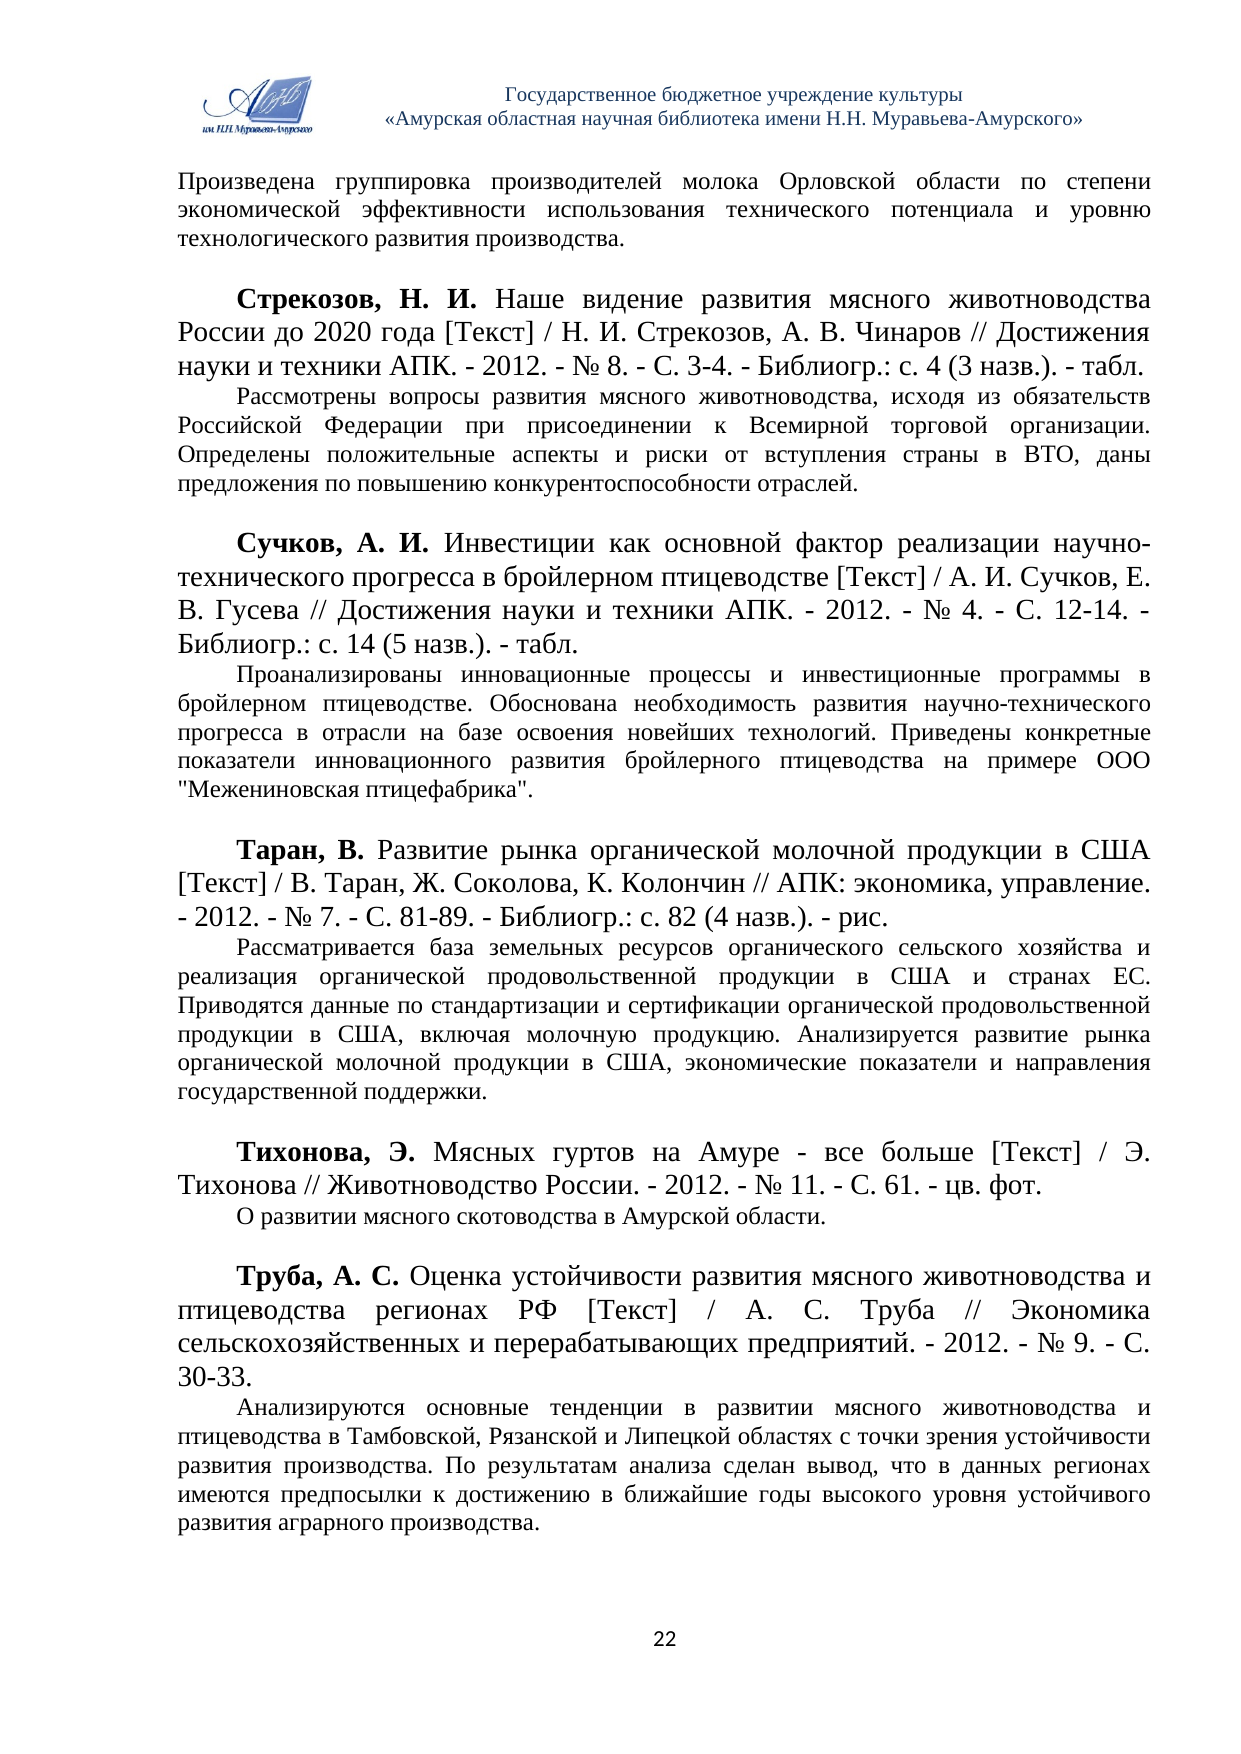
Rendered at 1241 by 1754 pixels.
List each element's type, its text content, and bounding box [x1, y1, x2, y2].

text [177, 166, 1152, 252]
text Тихонова, Э. Мясных гуртов на Амуре - все больше [Текст] / Э. Тихонова // Животноводство России. - 2012. - № 11. - С. 61. - цв. фот. [177, 1134, 1152, 1201]
text Стрекозов, Н. И. Наше видение развития мясного животноводства России до 2020 года [Текст] / Н. И. Стрекозов, А. В. Чинаров // Достижения науки и техники АПК. - 2012. - № 8. - С. 3-4. - Библиогр.: с. 4 (3 назв.). - табл. [177, 281, 1152, 381]
text Таран, В. Развитие рынка органической молочной продукции в США [Текст] / В. Таран, Ж. Соколова, К. Колончин // АПК: экономика, управление. - 2012. - № 7. - С. 81-89. - Библиогр.: с. 82 (4 назв.). - рис. [177, 832, 1152, 932]
text Сучков, А. И. Инвестиции как основной фактор реализации научно-технического прогресса в бройлерном птицеводстве [Текст] / А. И. Сучков, Е. В. Гусева // Достижения науки и техники АПК. - 2012. - № 4. - С. 12-14. - Библиогр.: с. 14 (5 назв.). - табл. [177, 525, 1152, 659]
text Труба, А. С. Оценка устойчивости развития мясного животноводства и птицеводства регионах РФ [Текст] / А. С. Труба // Экономика сельскохозяйственных и перерабатывающих предприятий. - 2012. - № 9. - С. 30-33. [177, 1258, 1152, 1392]
text Анализируются основные тенденции в развитии мясного животноводства и птицеводства в Тамбовской, Рязанской и Липецкой областях с точки зрения устойчивости развития производства. По результатам анализа сделан вывод, что в данных регионах имеются предпосылки к достижению в ближайшие годы высокого уровня устойчивого развития аграрного производства. [177, 1392, 1152, 1536]
text О развитии мясного скотоводства в Амурской области. [177, 1201, 1152, 1229]
picture [200, 73, 317, 138]
text Рассматривается база земельных ресурсов органического сельского хозяйства и реализация органической продовольственной продукции в США и странах ЕС. Приводятся данные по стандартизации и сертификации органической продовольственной продукции в США, включая молочную продукцию. Анализируется развитие рынка органической молочной продукции в США, экономические показатели и направления государственной поддержки. [177, 932, 1152, 1105]
text Рассмотрены вопросы развития мясного животноводства, исходя из обязательств Российской Федерации при присоединении к Всемирной торговой организации. Определены положительные аспекты и риски от вступления страны в ВТО, даны предложения по повышению конкурентоспособности отраслей. [177, 381, 1152, 496]
text Проанализированы инновационные процессы и инвестиционные программы в бройлерном птицеводстве. Обоснована необходимость развития научно-технического прогресса в отрасли на базе освоения новейших технологий. Приведены конкретные показатели инновационного развития бройлерного птицеводства на примере ООО "Межениновская птицефабрика". [177, 659, 1152, 803]
